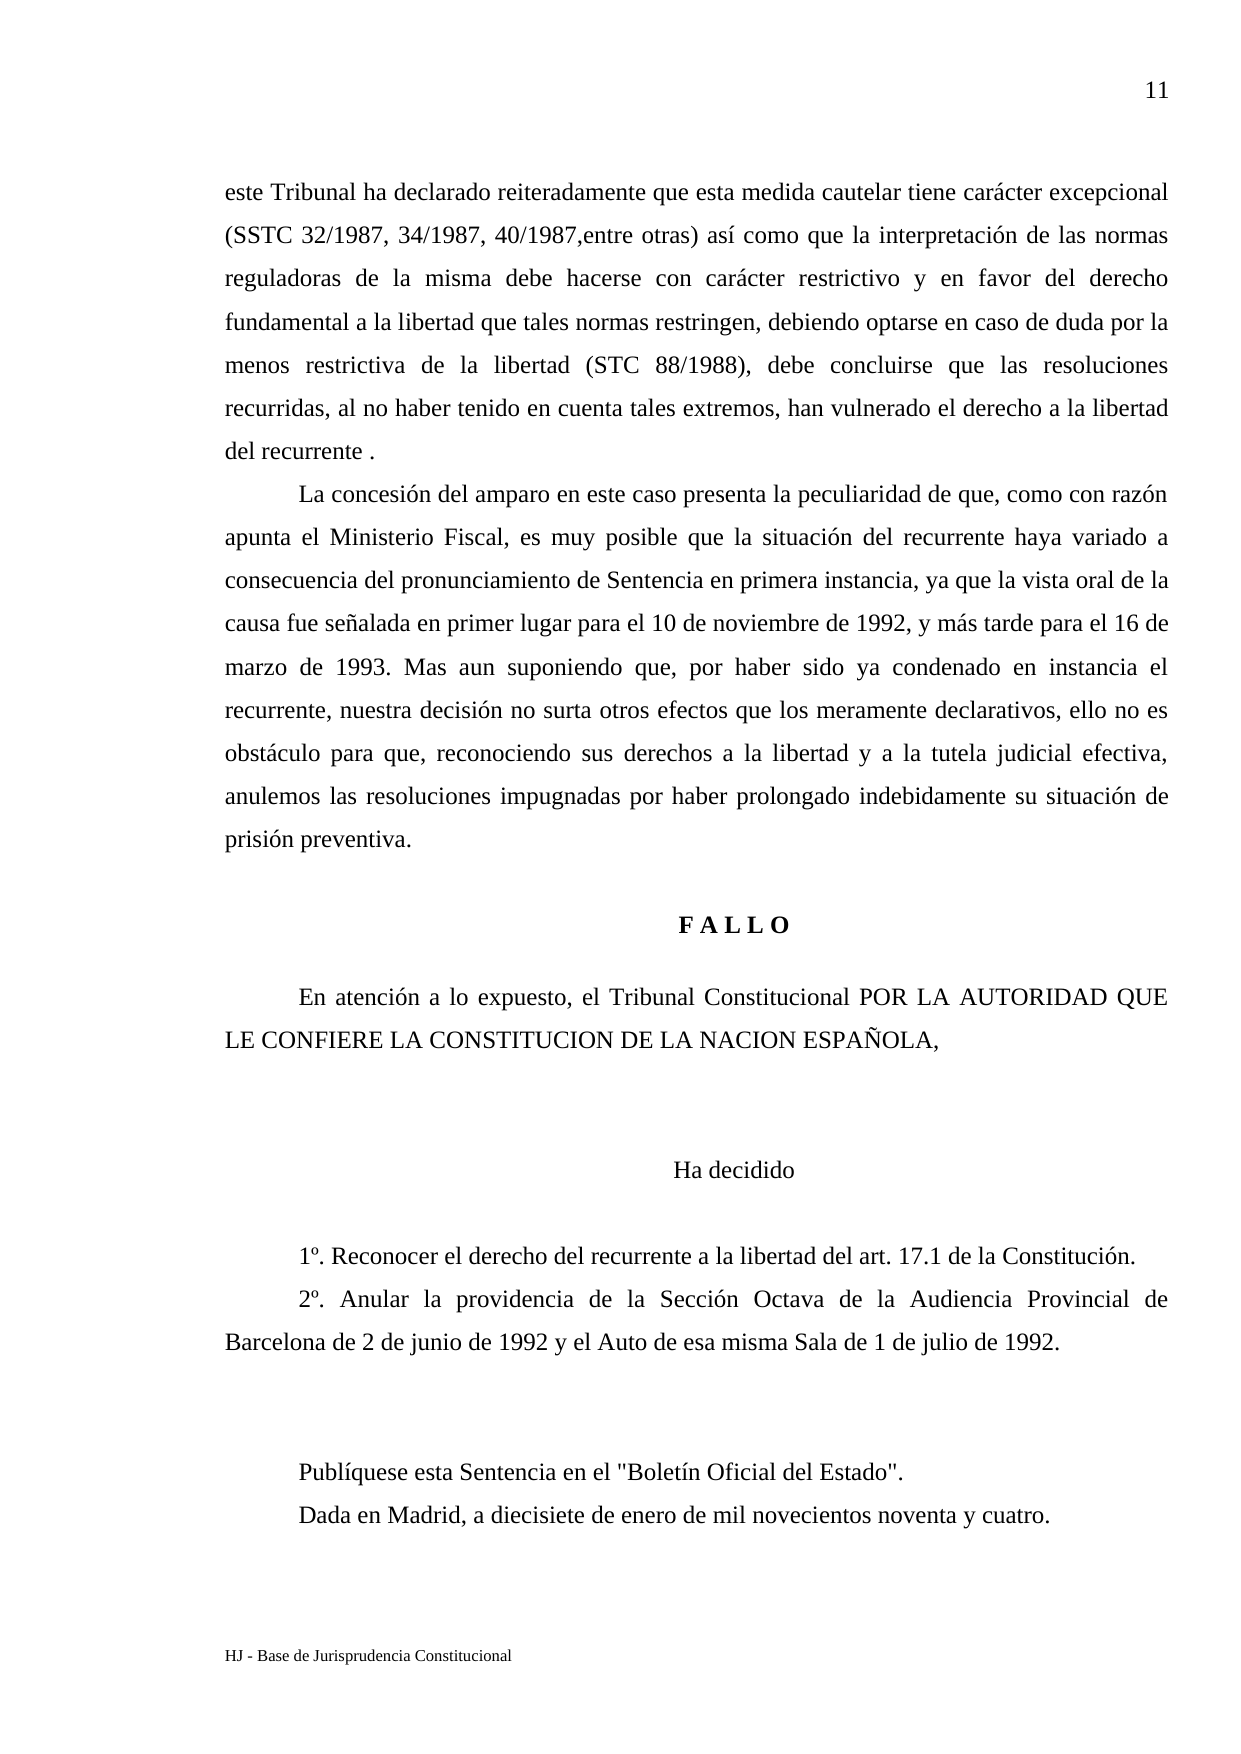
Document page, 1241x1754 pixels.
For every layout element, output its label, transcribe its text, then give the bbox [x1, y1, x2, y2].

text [224, 177, 1169, 465]
text Publíquese esta Sentencia en el "Boletín Oficial del Estado". [224, 1457, 1169, 1485]
subtitle F A L L O [224, 910, 1169, 939]
text Ha decidido [224, 1155, 1169, 1183]
text 1º. Reconocer el derecho del recurrente a la libertad del art. 17.1 de la Constitución. [224, 1241, 1169, 1270]
text 2º. Anular la providencia de la Sección Octava de la Audiencia Provincial de Barcelona de 2 de junio de 1992 y el Auto de esa misma Sala de 1 de julio de 1992. [224, 1284, 1169, 1356]
text En atención a lo expuesto, el Tribunal Constitucional POR LA AUTORIDAD QUE LE CONFIERE LA CONSTITUCION DE LA NACION ESPAÑOLA, [224, 982, 1169, 1054]
text La concesión del amparo en este caso presenta la peculiaridad de que, como con razón apunta el Ministerio Fiscal, es muy posible que la situación del recurrente haya variado a consecuencia del pronunciamiento de Sentencia en primera instancia, ya que la vista oral de la causa fue señalada en primer lugar para el 10 de noviembre de 1992, y más tarde para el 16 de marzo de 1993. Mas aun suponiendo que, por haber sido ya condenado en instancia el recurrente, nuestra decisión no surta otros efectos que los meramente declarativos, ello no es obstáculo para que, reconociendo sus derechos a la libertad y a la tutela judicial efectiva, anulemos las resoluciones impugnadas por haber prolongado indebidamente su situación de prisión preventiva. [224, 479, 1169, 853]
text Dada en Madrid, a diecisiete de enero de mil novecientos noventa y cuatro. [224, 1500, 1169, 1528]
